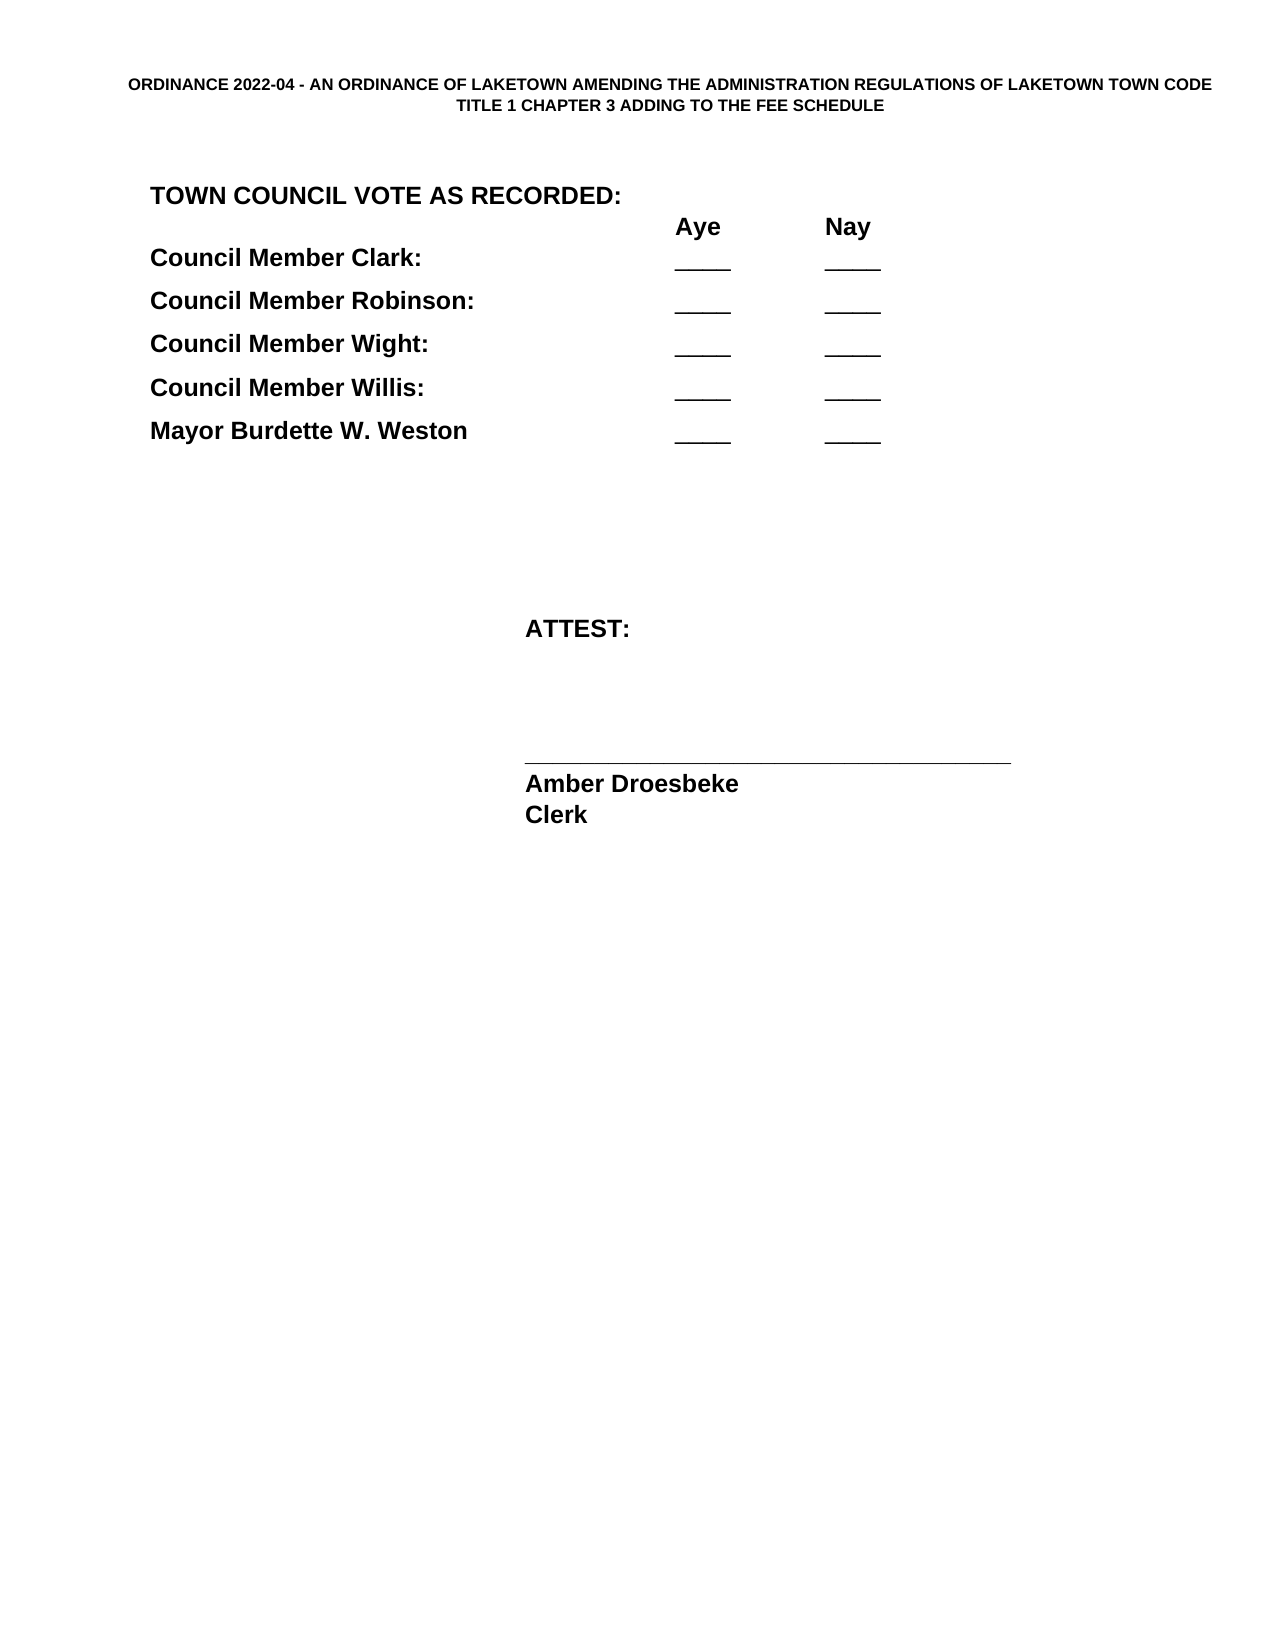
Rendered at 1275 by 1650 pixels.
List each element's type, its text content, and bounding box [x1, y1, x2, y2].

text Clerk [525, 800, 1162, 829]
text Mayor Burdette W. Weston ____ ____ [150, 416, 1162, 444]
text ATTEST: [450, 614, 1162, 643]
text Amber Droesbeke [450, 769, 1162, 798]
text Council Member Wight: ____ ____ [150, 329, 1162, 358]
text Council Member Willis: ____ ____ [150, 372, 1162, 401]
text ___________________________________ [525, 738, 1162, 767]
text TOWN COUNCIL VOTE AS RECORDED: [150, 181, 1162, 210]
text Council Member Clark: ____ ____ [150, 243, 1162, 272]
text Council Member Robinson: ____ ____ [150, 286, 1162, 315]
text Aye Nay [150, 212, 1162, 241]
